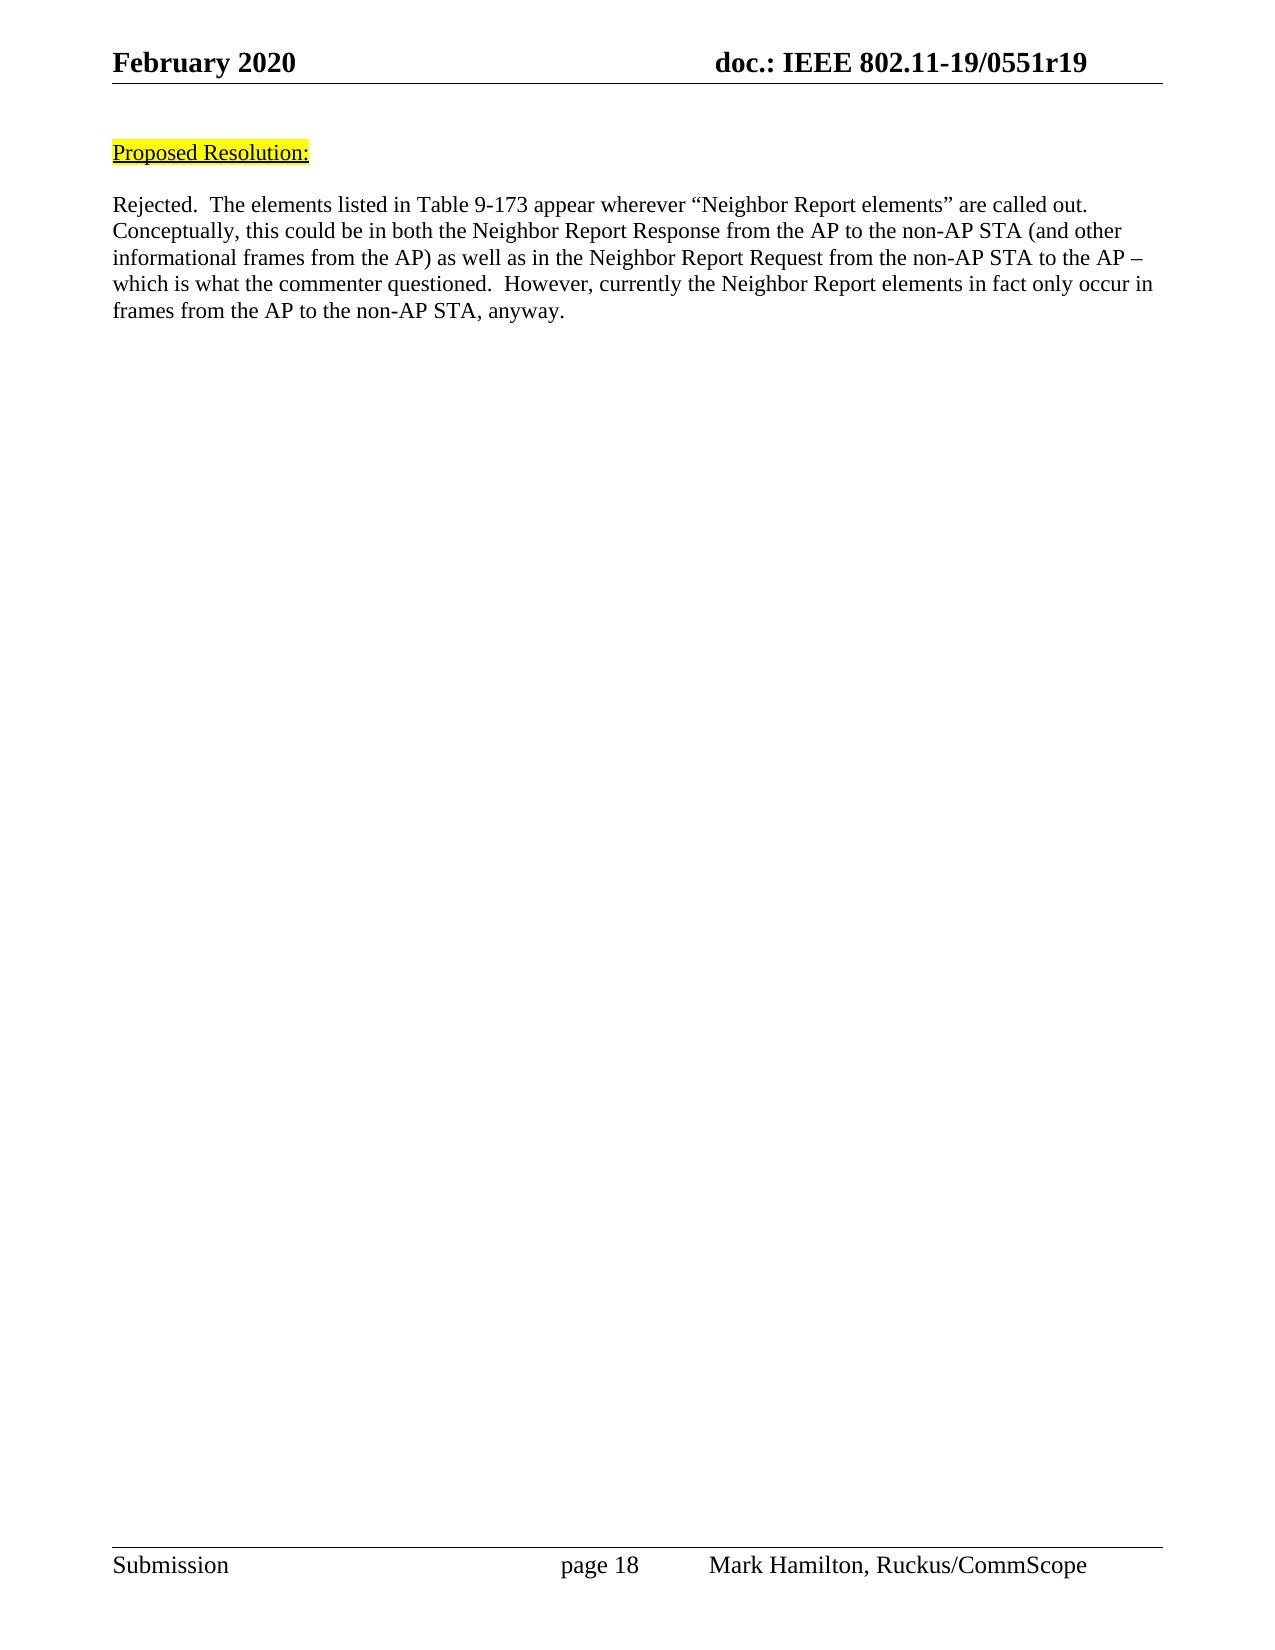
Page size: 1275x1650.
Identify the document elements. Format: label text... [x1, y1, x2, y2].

text Proposed Resolution: [112, 138, 1163, 165]
text Rejected. The elements listed in Table 9-173 appear wherever “Neighbor Report elements” are called out. Conceptually, this could be in both the Neighbor Report Response from the AP to the non-AP STA (and other informational frames from the AP) as well as in the Neighbor Report Request from the non-AP STA to the AP – which is what the commenter questioned. However, currently the Neighbor Report elements in fact only occur in frames from the AP to the non-AP STA, anyway. [112, 191, 1163, 323]
